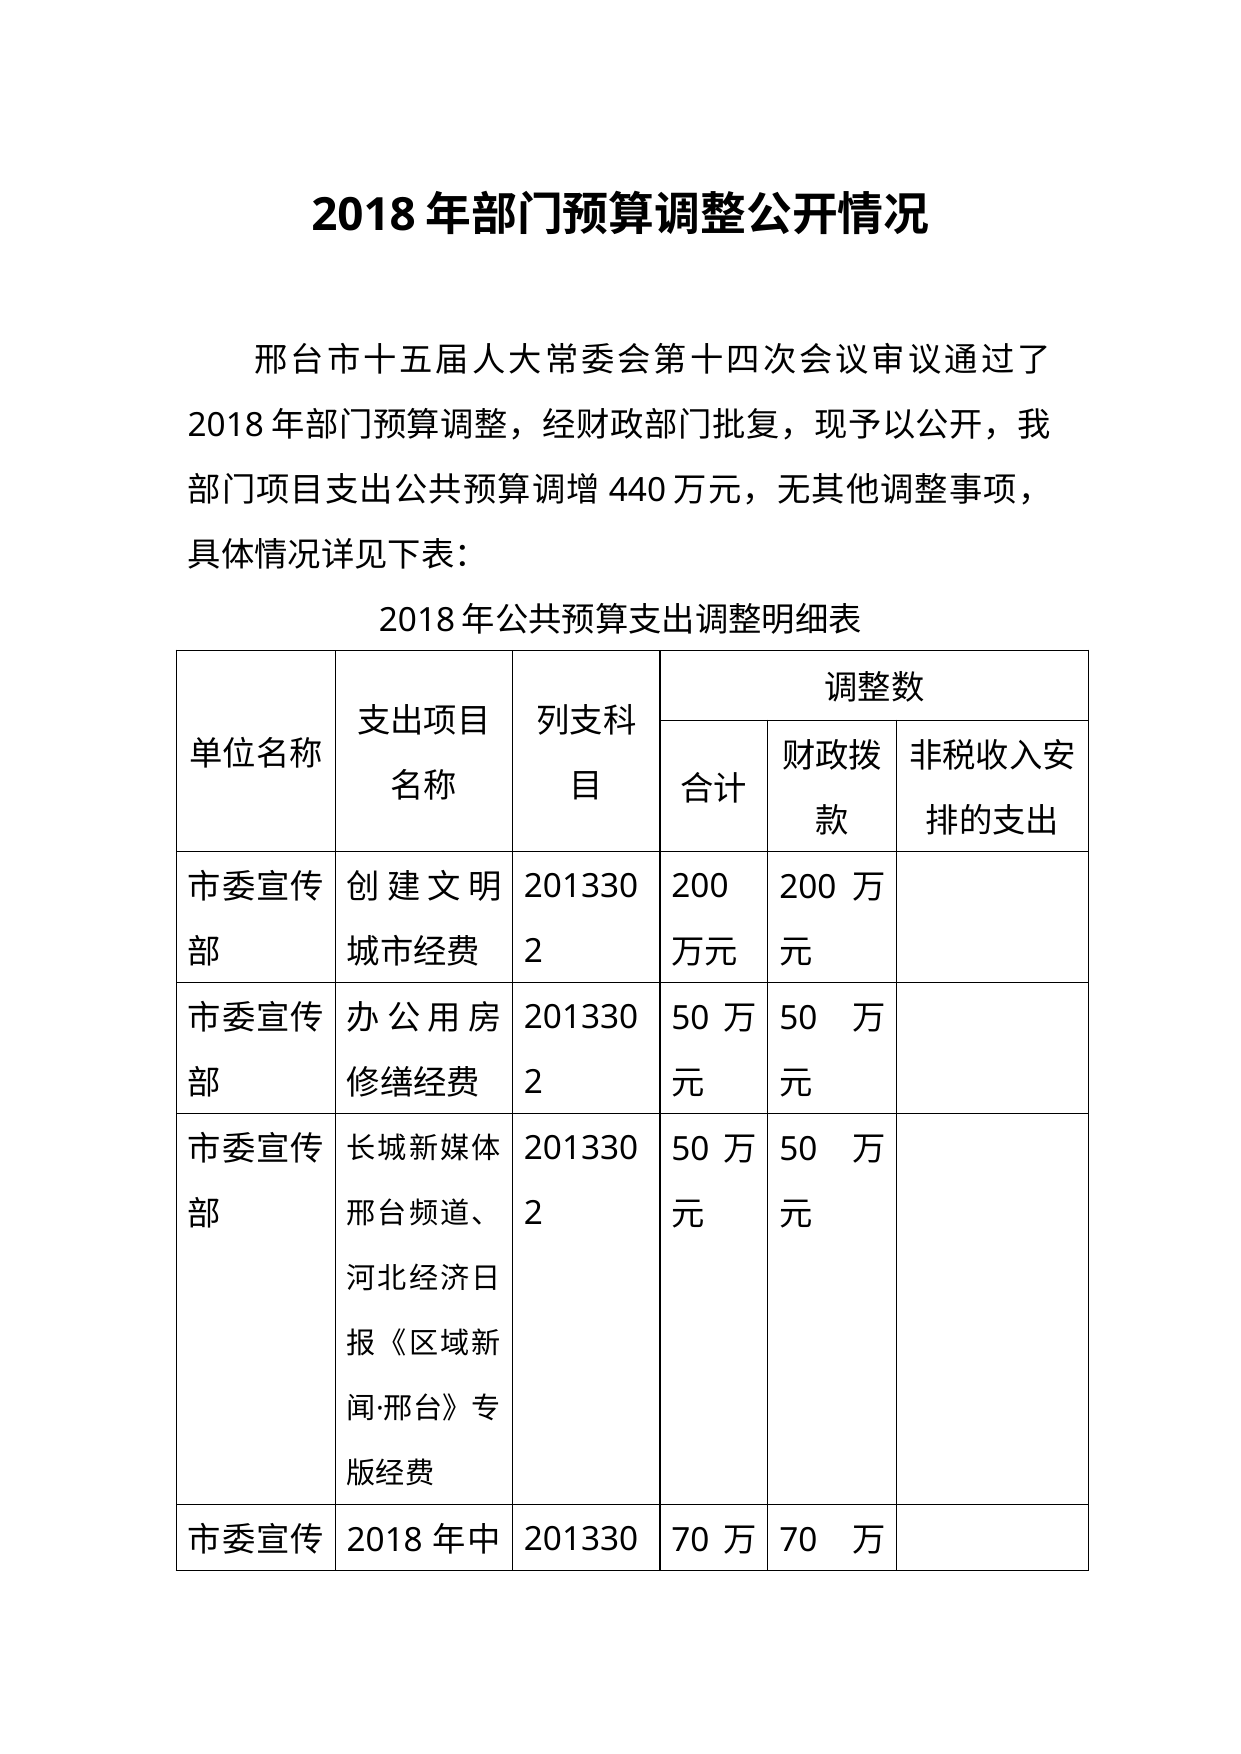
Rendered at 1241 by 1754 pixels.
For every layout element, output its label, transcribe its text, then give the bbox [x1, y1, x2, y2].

table_cell 市委宣传部 [177, 1114, 335, 1504]
table_cell [897, 1505, 1088, 1570]
table_cell 200万元 [768, 852, 896, 982]
table_cell 市委宣传部 [177, 852, 335, 982]
table_cell 2013302 [513, 1505, 659, 1570]
table_header 调整数 [661, 651, 1088, 719]
table_cell 50万元 [768, 983, 896, 1113]
table_header 列支科目 [513, 651, 659, 851]
table_header 支出项目名称 [336, 651, 512, 851]
table_header 单位名称 [177, 651, 335, 851]
table_cell 70万元 [661, 1505, 767, 1570]
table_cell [336, 1505, 512, 1570]
table_cell 2013302 [513, 983, 659, 1113]
table_cell [897, 983, 1088, 1113]
table_cell 70万元 [768, 1505, 896, 1570]
table_cell 200万元 [661, 852, 767, 982]
table_cell 市委宣传部 [177, 1505, 335, 1570]
table_cell 财政拨款 [768, 721, 896, 851]
table_cell 市委宣传部 [177, 983, 335, 1113]
text 2018年公共预算支出调整明细表 [187, 584, 1053, 649]
table_cell [897, 1114, 1088, 1504]
table_cell 合计 [661, 721, 767, 851]
text 2018年部门预算调整公开情况 [187, 162, 1053, 259]
table_cell 办公用房修缮经费 [336, 983, 512, 1113]
table_cell [897, 852, 1088, 982]
text 邢台市十五届人大常委会第十四次会议审议通过了2018年部门预算调整，经财政部门批复，现予以公开，我部门项目支出公共预算调增440万元，无其他调整事项，具体情况详见下表： [187, 324, 1053, 584]
table_cell 创建文明城市经费 [336, 852, 512, 982]
table_cell 50万元 [661, 983, 767, 1113]
table_cell 50万元 [768, 1114, 896, 1504]
table_cell 非税收入安排的支出 [897, 721, 1088, 851]
table_cell 2013302 [513, 1114, 659, 1504]
table_cell 长城新媒体邢台频道、河北经济日报《区域新闻·邢台》专版经费 [336, 1114, 512, 1504]
table_cell 2013302 [513, 852, 659, 982]
table_cell 50万元 [661, 1114, 767, 1504]
